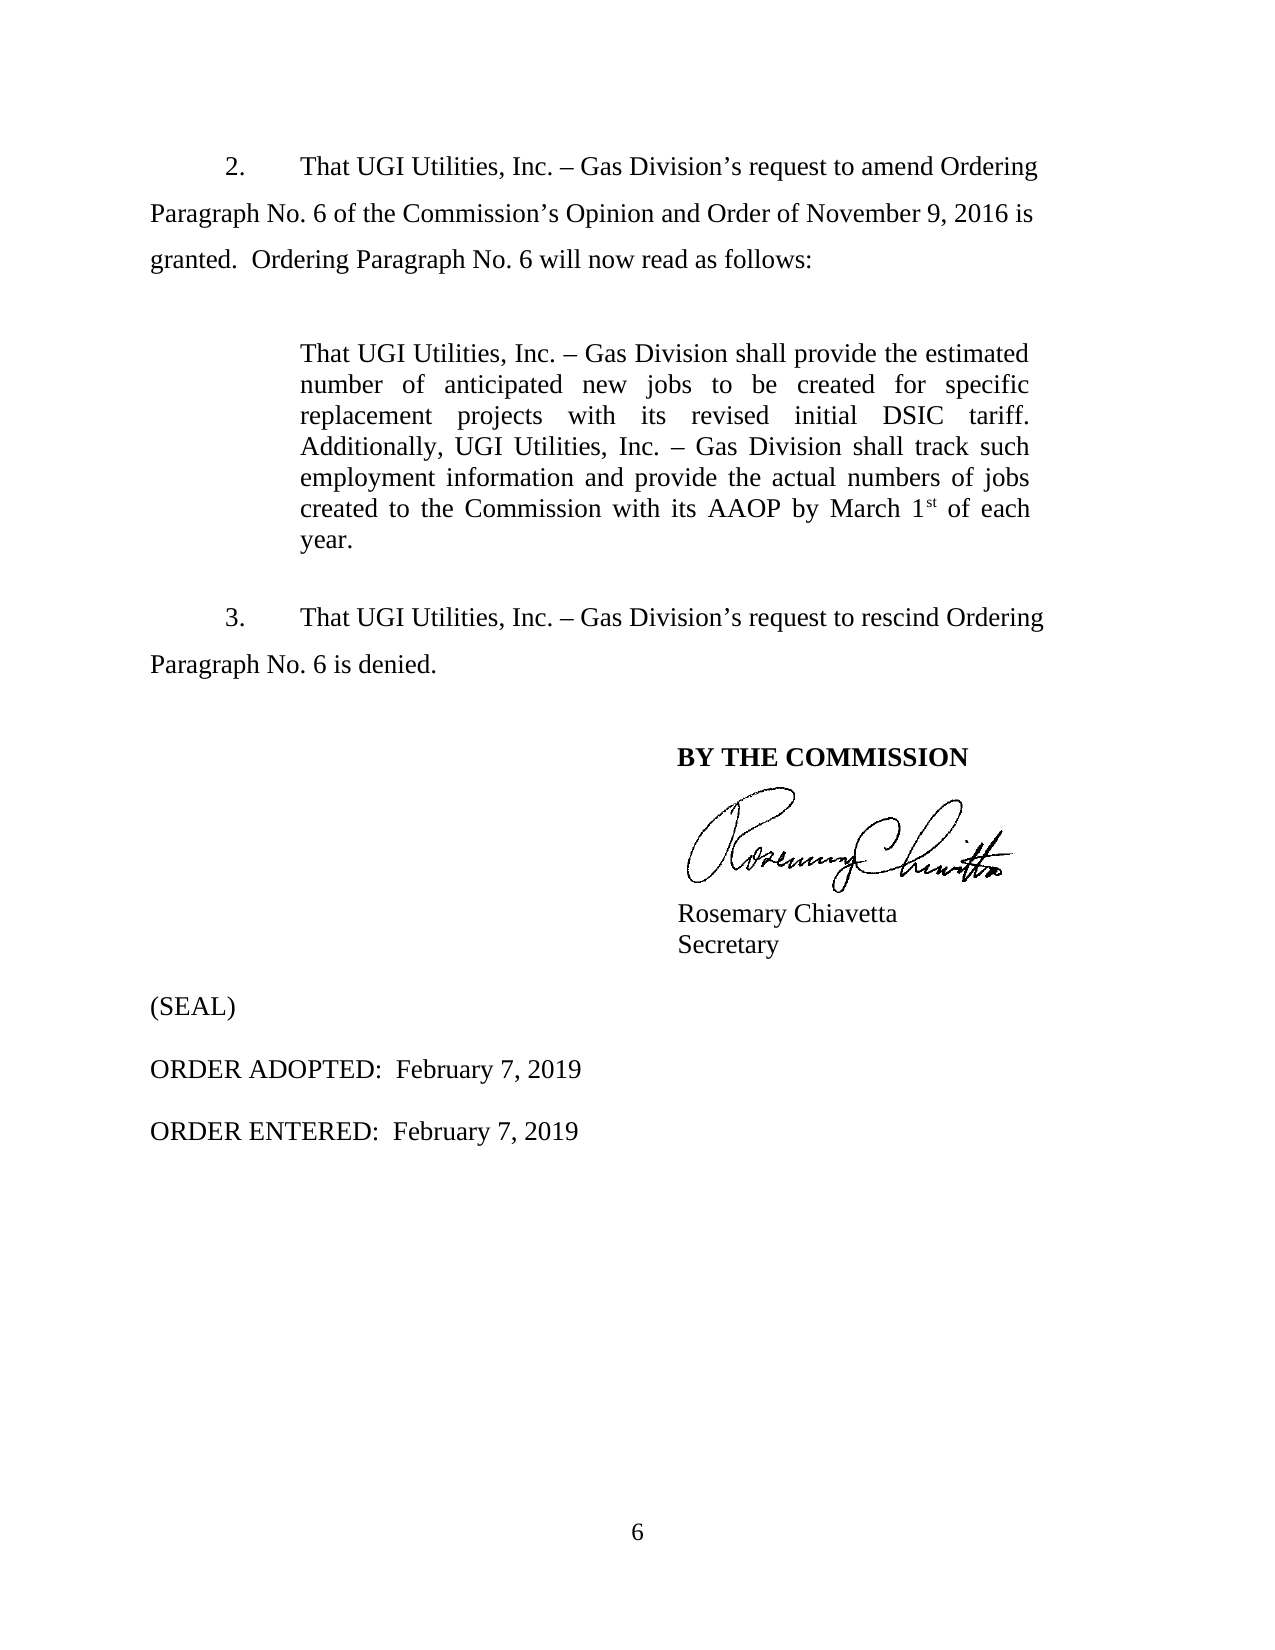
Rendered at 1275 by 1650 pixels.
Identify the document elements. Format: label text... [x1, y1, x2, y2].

text (SEAL) [150, 991, 1125, 1022]
picture [675, 769, 1036, 907]
text BY THE COMMISSION [677, 741, 1125, 772]
text Rosemary Chiavetta [677, 897, 1125, 928]
text Secretary [677, 928, 1125, 959]
text ORDER ENTERED: February 7, 2019 [150, 1115, 1125, 1146]
text 2. That UGI Utilities, Inc. – Gas Division’s request to amend Ordering Paragraph No. 6 of the Commission’s Opinion and Order of November 9, 2016 is granted. Ordering Paragraph No. 6 will now read as follows: [150, 150, 1125, 274]
text That UGI Utilities, Inc. – Gas Division shall provide the estimated number of anticipated new jobs to be created for specific replacement projects with its revised initial DSIC tariff. Additionally, UGI Utilities, Inc. – Gas Division shall track such employment information and provide the actual numbers of jobs created to the Commission with its AAOP by March 1st of each year. [300, 337, 1031, 555]
text ORDER ADOPTED: February 7, 2019 [150, 1053, 1125, 1084]
text 3. That UGI Utilities, Inc. – Gas Division’s request to rescind Ordering Paragraph No. 6 is denied. [150, 601, 1125, 679]
